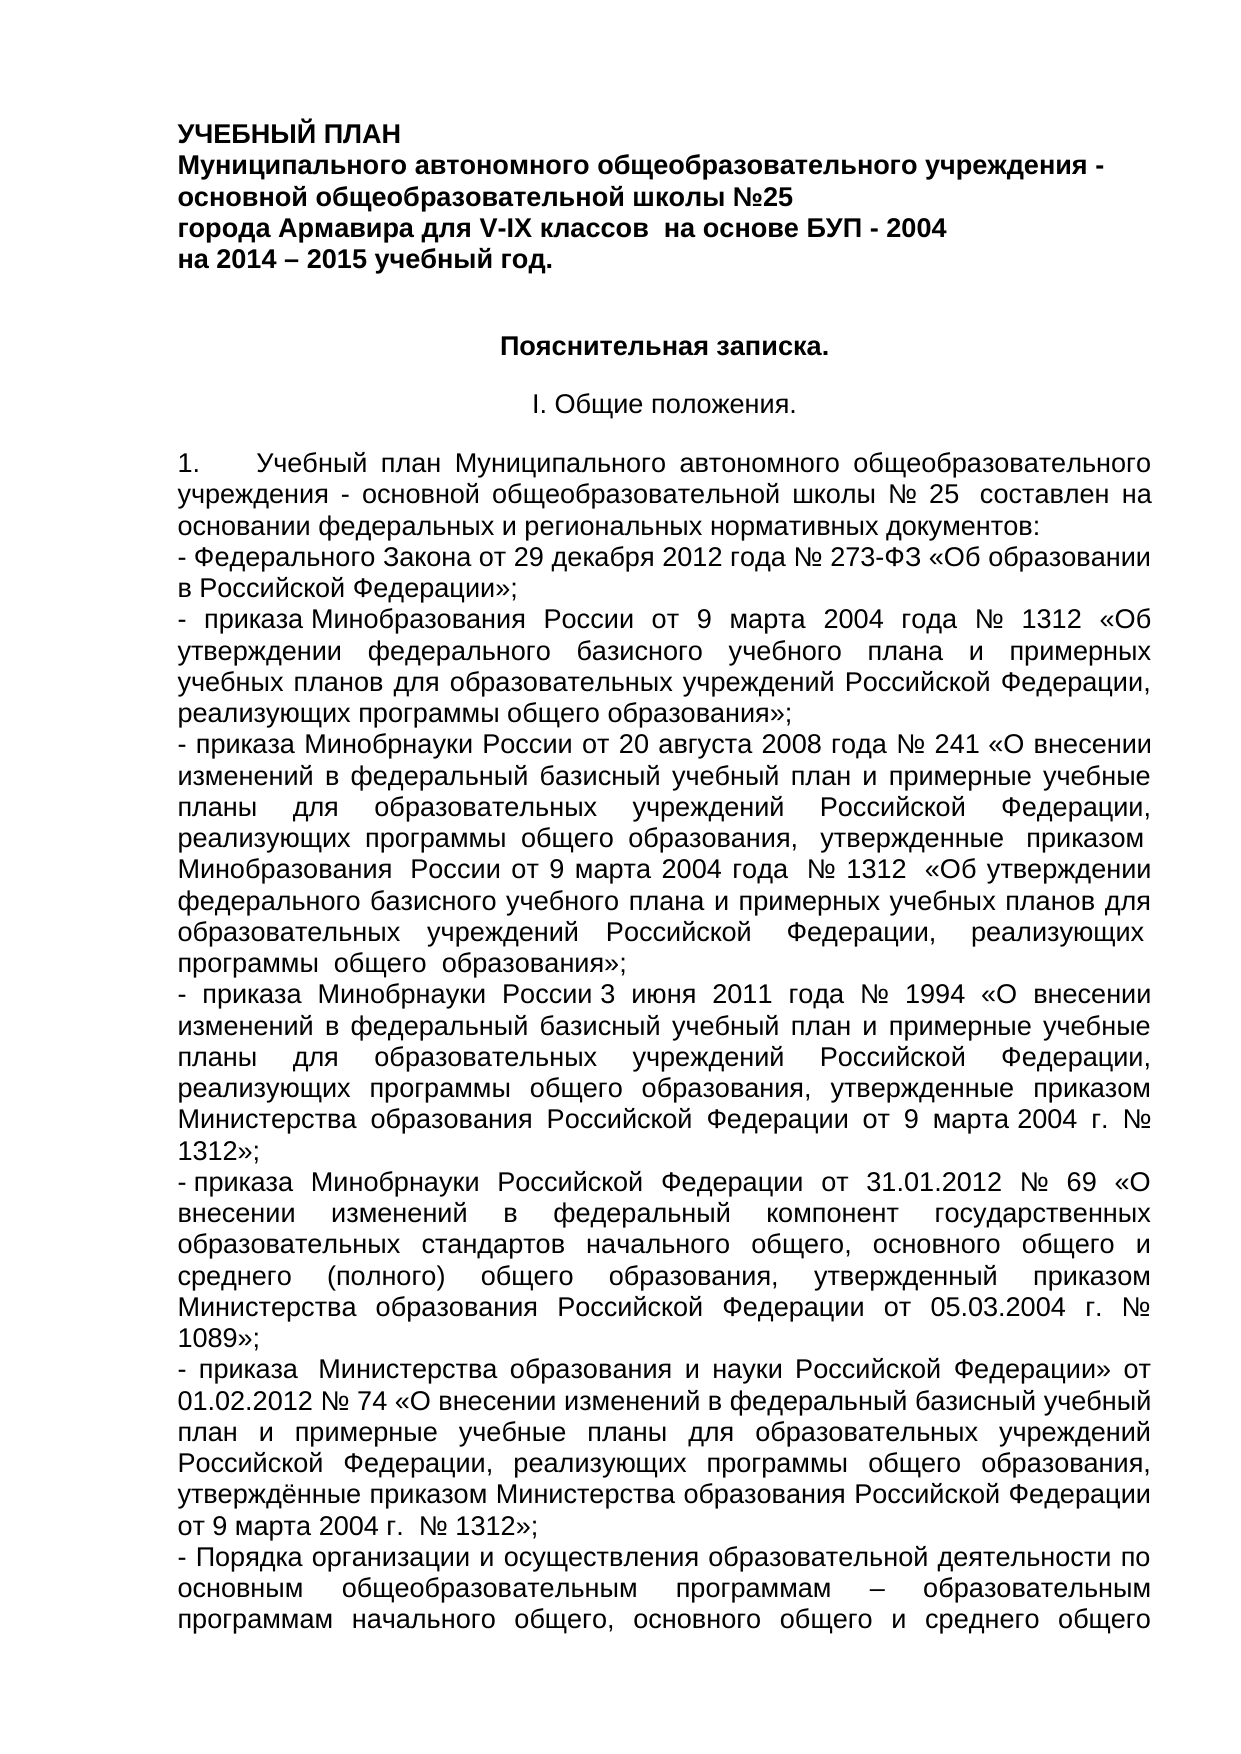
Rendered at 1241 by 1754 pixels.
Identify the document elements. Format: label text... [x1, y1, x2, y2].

text - приказа Министерства образования и науки Российской Федерации» от 01.02.2012 № 74 «О внесении изменений в федеральный базисный учебный план и примерные учебные планы для образовательных учреждений Российской Федерации, реализующих программы общего образования, утверждённые приказом Министерства образования Российской Федерации от 9 марта 2004 г. № 1312»; [177, 1353, 1152, 1541]
text - приказа Минобрнауки России 3 июня 2011 года № 1994 «О внесении изменений в федеральный базисный учебный план и примерные учебные планы для образовательных учреждений Российской Федерации, реализующих программы общего образования, утвержденные приказом Министерства образования Российской Федерации от 9 марта 2004 г. № 1312»; [177, 978, 1152, 1166]
text города Армавира для V-IX классов на основе БУП - 2004 [177, 212, 1152, 243]
text основной общеобразовательной школы №25 [177, 181, 1152, 212]
text - приказа Минобрнауки России от 20 августа 2008 года № 241 «О внесении изменений в федеральный базисный учебный план и примерные учебные планы для образовательных учреждений Российской Федерации, реализующих программы общего образования, утвержденные приказом Минобразования России от 9 марта 2004 года № 1312 «Об утверждении федерального базисного учебного плана и примерных учебных планов для образовательных учреждений Российской Федерации, реализующих программы общего образования»; [177, 728, 1152, 978]
text на 2014 – 2015 учебный год. [177, 243, 1152, 274]
text I. Общие положения. [177, 388, 1152, 420]
text 1. Учебный план Муниципального автономного общеобразовательного учреждения - основной общеобразовательной школы № 25 составлен на основании федеральных и региональных нормативных документов: [177, 447, 1152, 541]
text УЧЕБНЫЙ ПЛАН [177, 118, 1152, 149]
text Муниципального автономного общеобразовательного учреждения - [177, 149, 1152, 181]
text - приказа Минобрнауки Российской Федерации от 31.01.2012 № 69 «О внесении изменений в федеральный компонент государственных образовательных стандартов начального общего, основного общего и среднего (полного) общего образования, утвержденный приказом Министерства образования Российской Федерации от 05.03.2004 г. № 1089»; [177, 1166, 1152, 1353]
text Пояснительная записка. [177, 329, 1152, 361]
text - приказа Минобразования России от 9 марта 2004 года № 1312 «Об утверждении федерального базисного учебного плана и примерных учебных планов для образовательных учреждений Российской Федерации, реализующих программы общего образования»; [177, 603, 1152, 728]
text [177, 1541, 1152, 1635]
text - Федерального Закона от 29 декабря 2012 года № 273-ФЗ «Об образовании в Российской Федерации»; [177, 541, 1152, 603]
